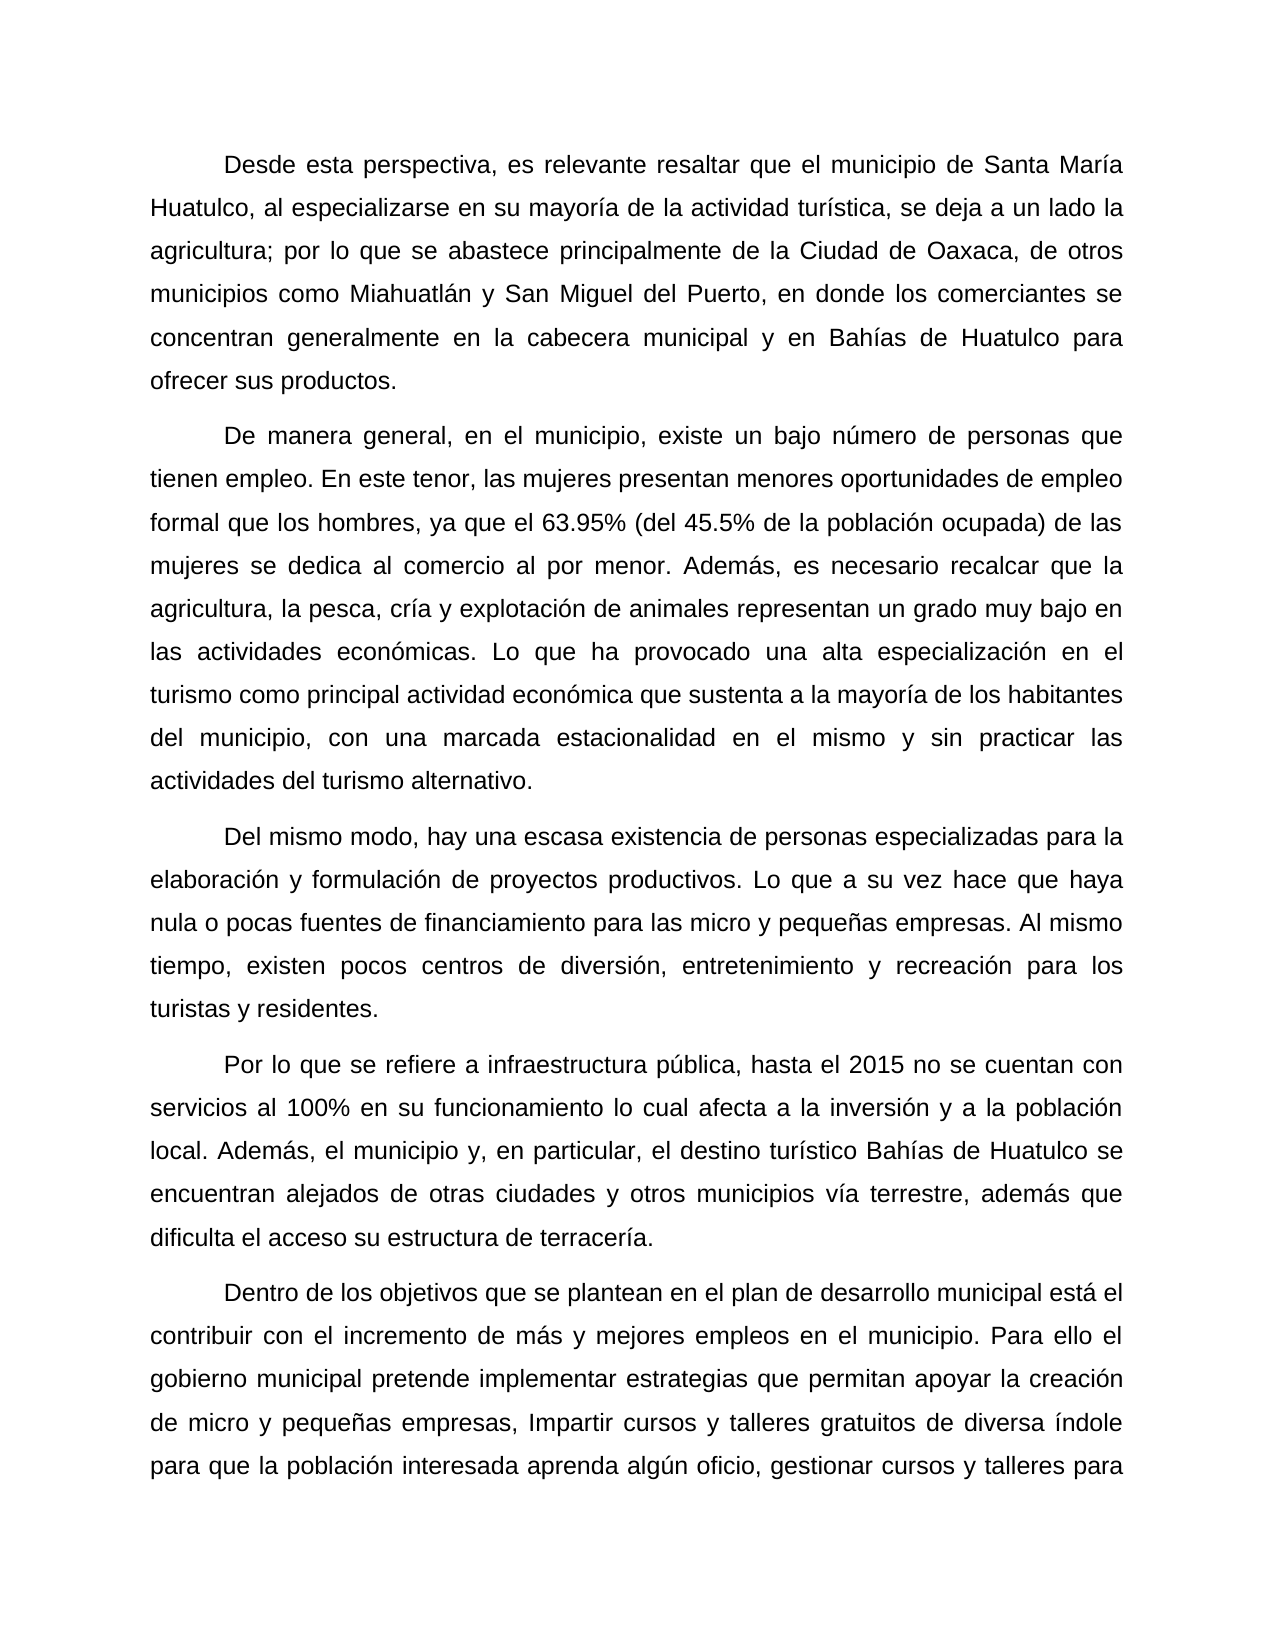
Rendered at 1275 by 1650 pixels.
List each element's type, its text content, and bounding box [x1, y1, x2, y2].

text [150, 1278, 1125, 1479]
text De manera general, en el municipio, existe un bajo número de personas que tienen empleo. En este tenor, las mujeres presentan menores oportunidades de empleo formal que los hombres, ya que el 63.95% (del 45.5% de la población ocupada) de las mujeres se dedica al comercio al por menor. Además, es necesario recalcar que la agricultura, la pesca, cría y explotación de animales representan un grado muy bajo en las actividades económicas. Lo que ha provocado una alta especialización en el turismo como principal actividad económica que sustenta a la mayoría de los habitantes del municipio, con una marcada estacionalidad en el mismo y sin practicar las actividades del turismo alternativo. [150, 421, 1125, 795]
text Desde esta perspectiva, es relevante resaltar que el municipio de Santa María Huatulco, al especializarse en su mayoría de la actividad turística, se deja a un lado la agricultura; por lo que se abastece principalmente de la Ciudad de Oaxaca, de otros municipios como Miahuatlán y San Miguel del Puerto, en donde los comerciantes se concentran generalmente en la cabecera municipal y en Bahías de Huatulco para ofrecer sus productos. [150, 150, 1125, 394]
text Por lo que se refiere a infraestructura pública, hasta el 2015 no se cuentan con servicios al 100% en su funcionamiento lo cual afecta a la inversión y a la población local. Además, el municipio y, en particular, el destino turístico Bahías de Huatulco se encuentran alejados de otras ciudades y otros municipios vía terrestre, además que dificulta el acceso su estructura de terracería. [150, 1050, 1125, 1251]
text Del mismo modo, hay una escasa existencia de personas especializadas para la elaboración y formulación de proyectos productivos. Lo que a su vez hace que haya nula o pocas fuentes de financiamiento para las micro y pequeñas empresas. Al mismo tiempo, existen pocos centros de diversión, entretenimiento y recreación para los turistas y residentes. [150, 822, 1125, 1023]
